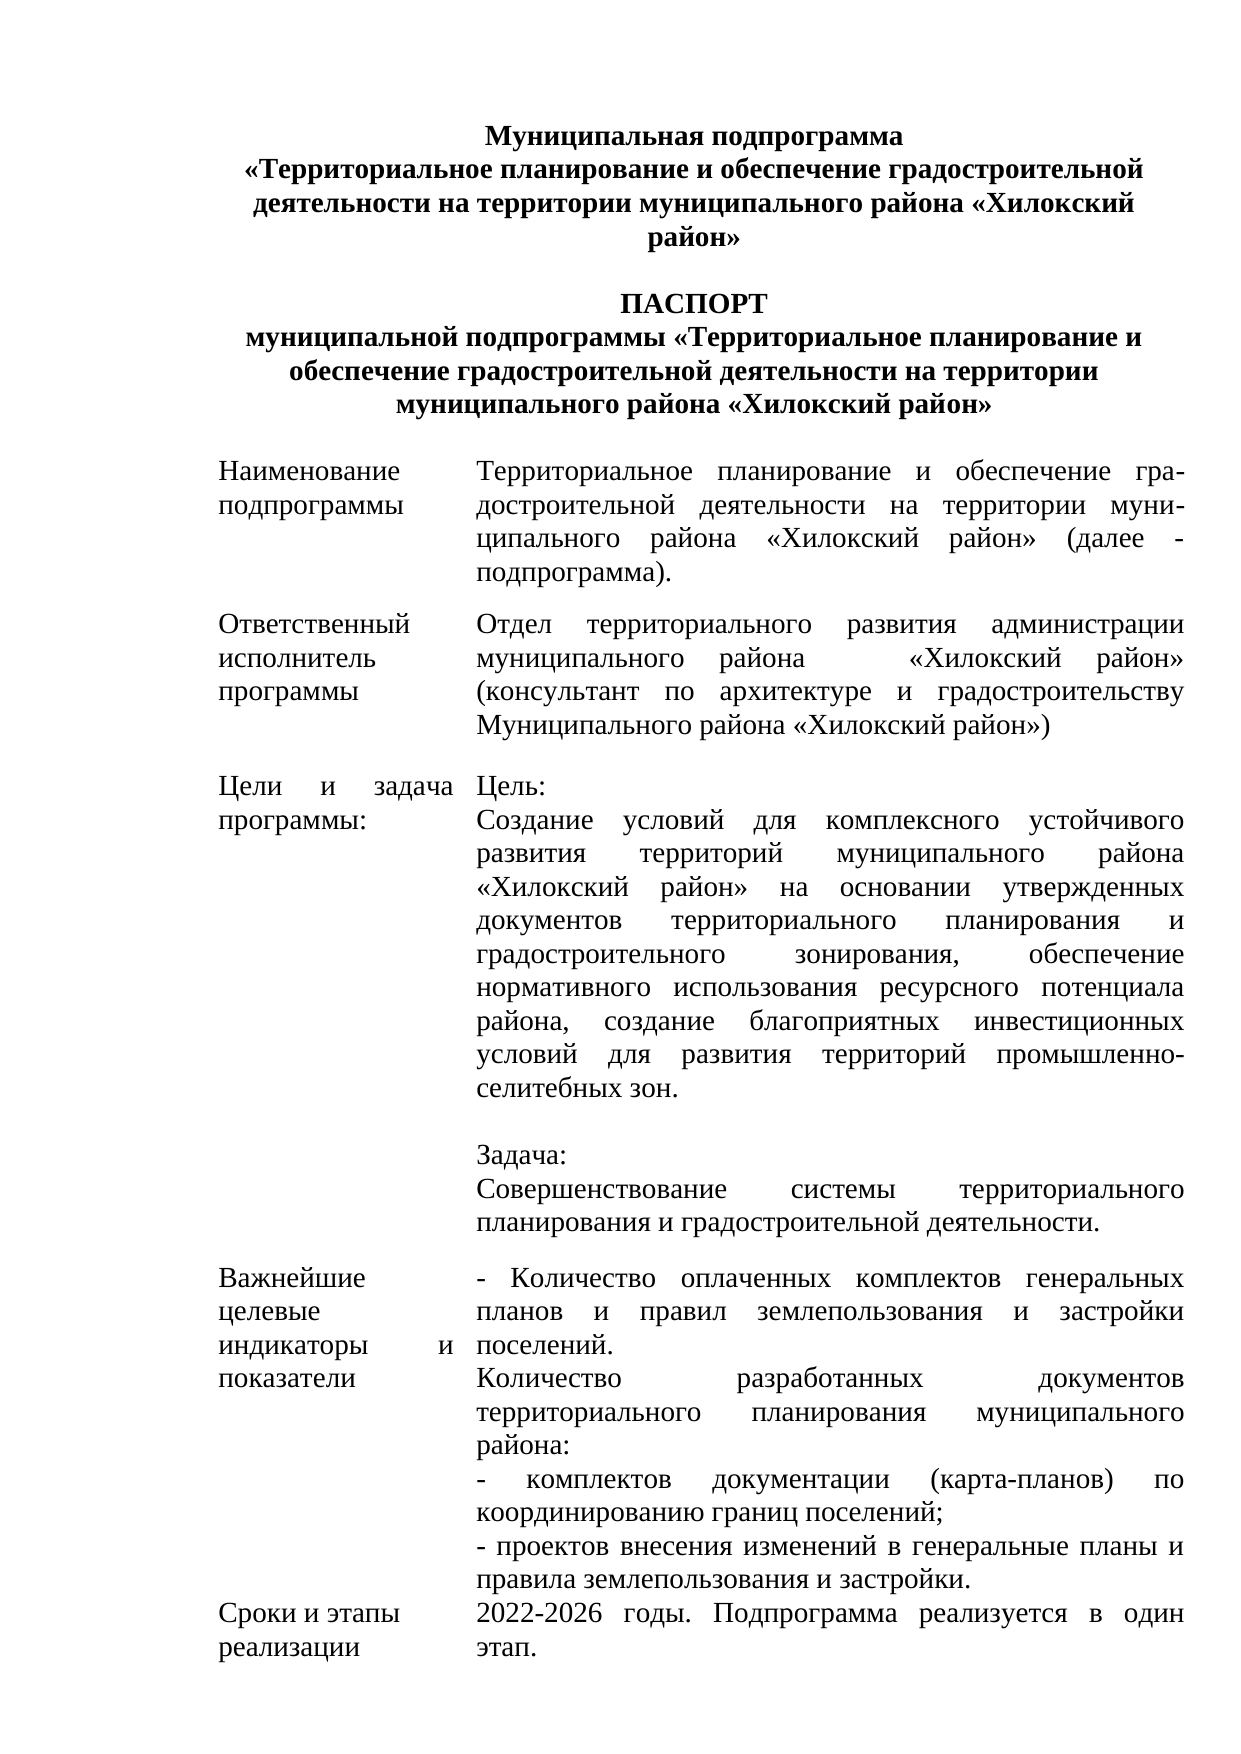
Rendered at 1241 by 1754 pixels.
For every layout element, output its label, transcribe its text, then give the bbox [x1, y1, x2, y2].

text Муниципальная подпрограмма [207, 118, 1181, 152]
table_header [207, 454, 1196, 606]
text ПАСПОРТ [207, 286, 1181, 319]
text «Территориальное планирование и обеспечение градостроительной деятельности на территории муниципального района «Хилокский район» [207, 152, 1181, 252]
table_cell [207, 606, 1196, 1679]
text муниципальной подпрограммы «Территориальное планирование и обеспечение градостроительной деятельности на территории муниципального района «Хилокский район» [207, 319, 1181, 420]
